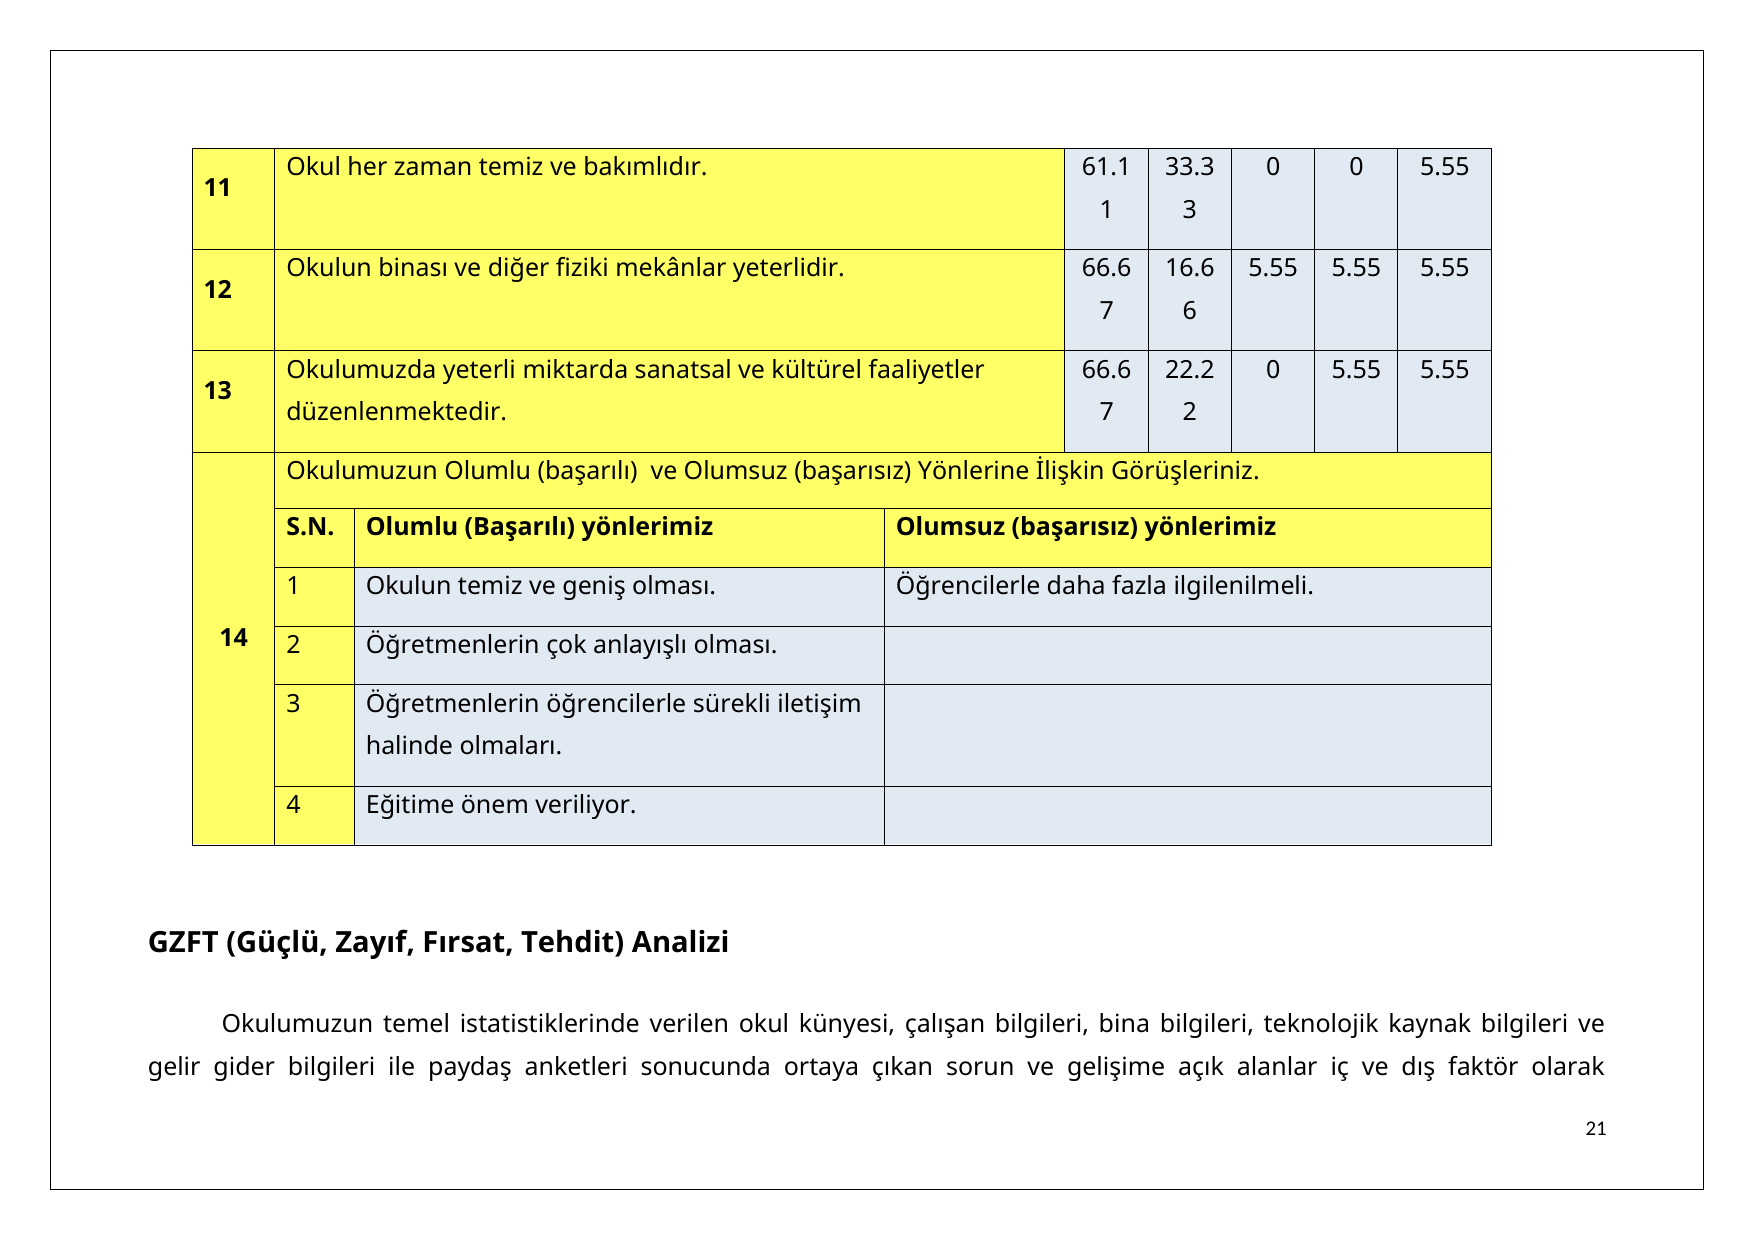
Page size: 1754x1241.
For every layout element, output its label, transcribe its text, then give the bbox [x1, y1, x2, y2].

table_cell [885, 627, 1491, 684]
table_cell 3 [275, 685, 354, 786]
table_cell Eğitime önem veriliyor. [355, 787, 884, 844]
table_cell Öğrencilerle daha fazla ilgilenilmeli. [885, 568, 1491, 626]
table_cell 5.55 [1398, 149, 1491, 249]
table_cell 0 [1232, 149, 1314, 249]
table_cell 14 [193, 453, 274, 844]
table_cell Olumlu (Başarılı) yönlerimiz [355, 509, 884, 567]
table_cell Okulun temiz ve geniş olması. [355, 568, 884, 626]
table_cell 2 [275, 627, 354, 684]
table_cell 12 [193, 250, 274, 350]
table_cell Öğretmenlerin çok anlayışlı olması. [355, 627, 884, 684]
table_cell Okulumuzun Olumlu (başarılı) ve Olumsuz (başarısız) Yönlerine İlişkin Görüşleriniz. [275, 453, 1491, 508]
table_cell Öğretmenlerin öğrencilerle sürekli iletişim halinde olmaları. [355, 685, 884, 786]
table_cell 5.55 [1398, 250, 1491, 350]
table_cell 66.67 [1065, 250, 1148, 350]
table_cell 5.55 [1398, 351, 1491, 452]
table_cell 16.66 [1149, 250, 1231, 350]
table_cell 5.55 [1315, 250, 1397, 350]
table_cell 1 [275, 568, 354, 626]
table_cell 5.55 [1315, 351, 1397, 452]
table_cell 5.55 [1232, 250, 1314, 350]
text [148, 1006, 1606, 1083]
table_cell [885, 787, 1491, 844]
table_cell 66.67 [1065, 351, 1148, 452]
table_cell Okulumuzda yeterli miktarda sanatsal ve kültürel faaliyetler düzenlenmektedir. [275, 351, 1064, 452]
table_cell 22.22 [1149, 351, 1231, 452]
table_cell 11 [193, 149, 274, 249]
table_cell 0 [1232, 351, 1314, 452]
subtitle GZFT (Güçlü, Zayıf, Fırsat, Tehdit) Analizi [148, 922, 1606, 961]
table_cell Okul her zaman temiz ve bakımlıdır. [275, 149, 1064, 249]
table_cell 33.33 [1149, 149, 1231, 249]
table_cell Okulun binası ve diğer fiziki mekânlar yeterlidir. [275, 250, 1064, 350]
table_cell 13 [193, 351, 274, 452]
table_cell Olumsuz (başarısız) yönlerimiz [885, 509, 1491, 567]
table_cell 4 [275, 787, 354, 844]
table_cell 61.11 [1065, 149, 1148, 249]
table_cell [885, 685, 1491, 786]
table_cell S.N. [275, 509, 354, 567]
table_cell 0 [1315, 149, 1397, 249]
